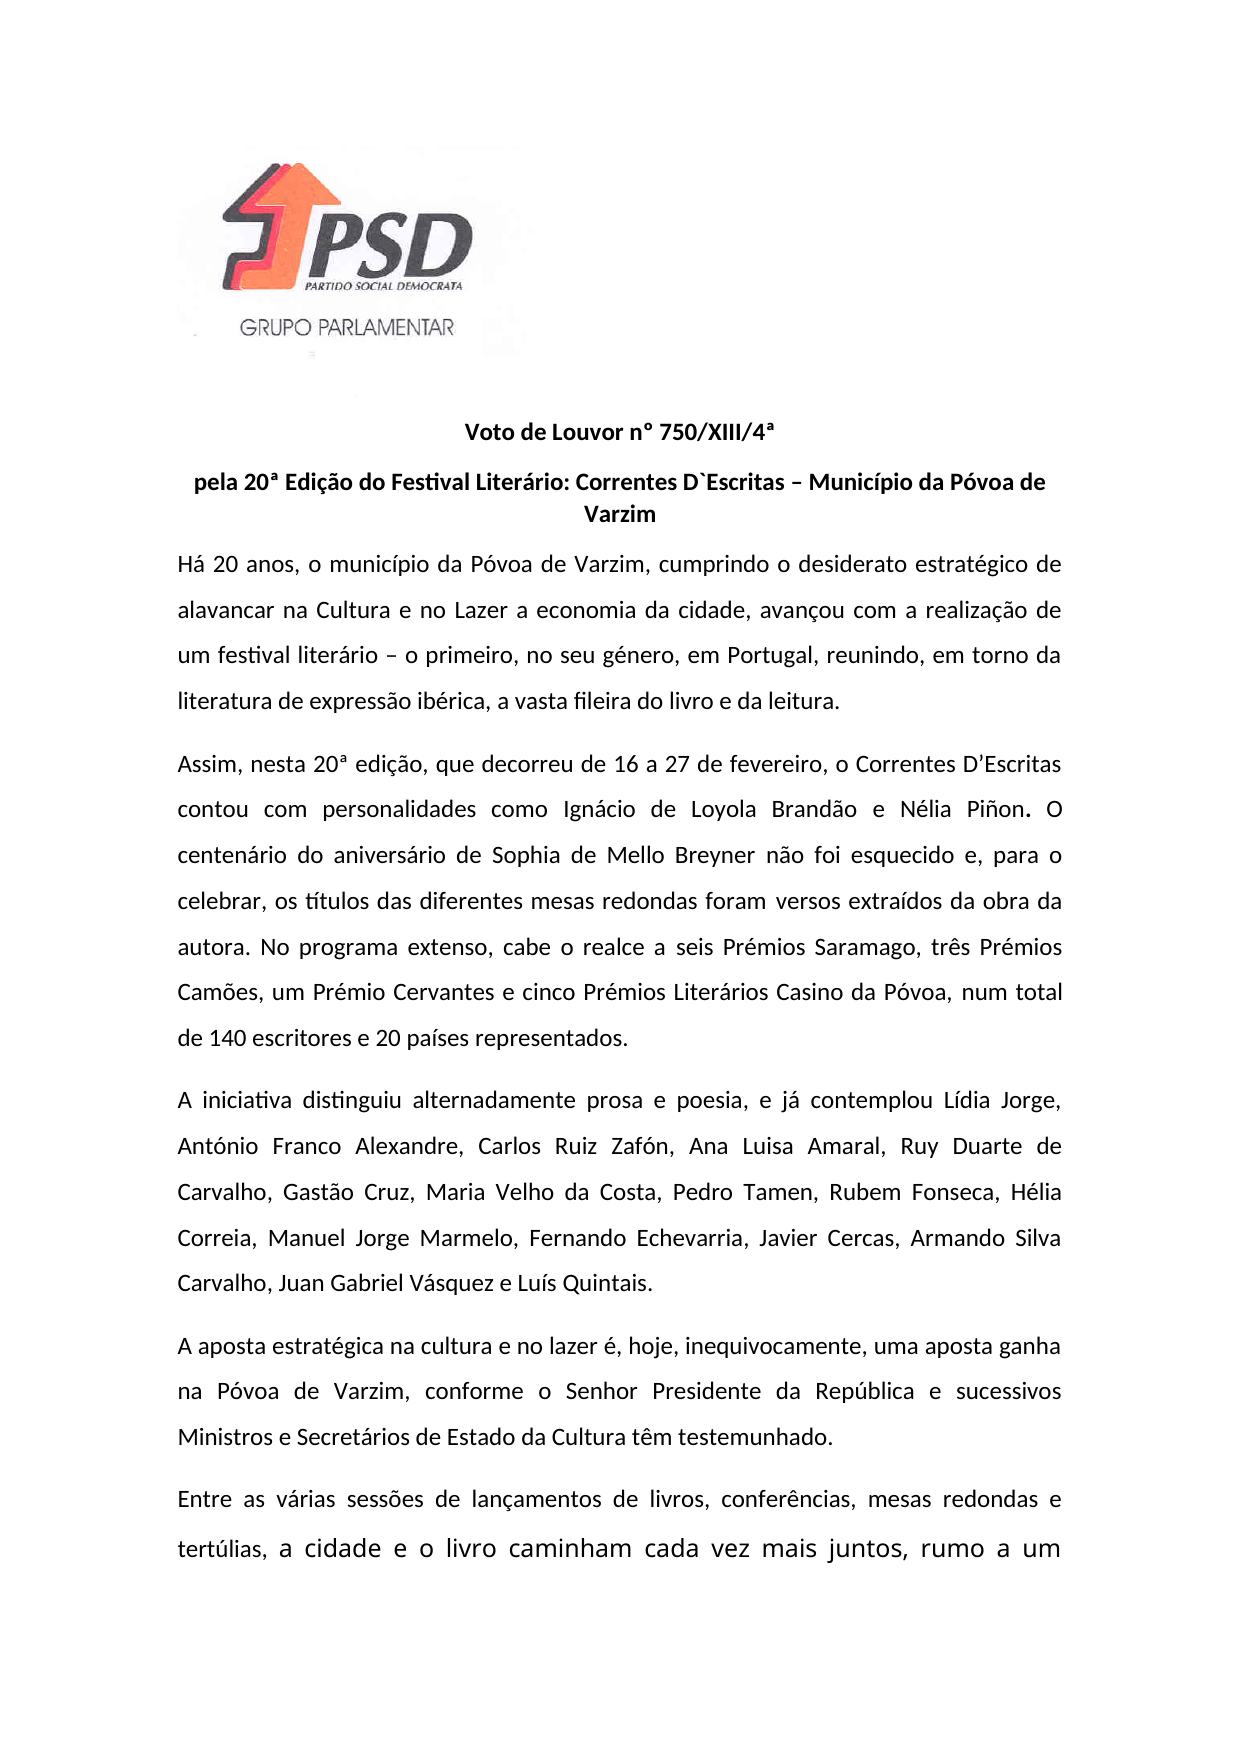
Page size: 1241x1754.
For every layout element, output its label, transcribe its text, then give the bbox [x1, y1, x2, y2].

text Há 20 anos, o município da Póvoa de Varzim, cumprindo o desiderato estratégico de alavancar na Cultura e no Lazer a economia da cidade, avançou com a realização de um festival literário – o primeiro, no seu género, em Portugal, reunindo, em torno da literatura de expressão ibérica, a vasta fileira do livro e da leitura. [177, 548, 1063, 716]
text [177, 1484, 1063, 1565]
picture [177, 147, 534, 398]
text Assim, nesta 20ª edição, que decorreu de 16 a 27 de fevereiro, o Correntes D’Escritas contou com personalidades como Ignácio de Loyola Brandão e Nélia Piñon. O centenário do aniversário de Sophia de Mello Breyner não foi esquecido e, para o celebrar, os títulos das diferentes mesas redondas foram versos extraídos da obra da autora. No programa extenso, cabe o realce a seis Prémios Saramago, três Prémios Camões, um Prémio Cervantes e cinco Prémios Literários Casino da Póvoa, num total de 140 escritores e 20 países representados. [177, 748, 1063, 1053]
text Voto de Louvor nº 750/XIII/4ª [177, 416, 1063, 447]
text A iniciativa distinguiu alternadamente prosa e poesia, e já contemplou Lídia Jorge, António Franco Alexandre, Carlos Ruiz Zafón, Ana Luisa Amaral, Ruy Duarte de Carvalho, Gastão Cruz, Maria Velho da Costa, Pedro Tamen, Rubem Fonseca, Hélia Correia, Manuel Jorge Marmelo, Fernando Echevarria, Javier Cercas, Armando Silva Carvalho, Juan Gabriel Vásquez e Luís Quintais. [177, 1084, 1063, 1298]
text pela 20ª Edição do Festival Literário: Correntes D`Escritas – Município da Póvoa de Varzim [177, 466, 1063, 529]
text A aposta estratégica na cultura e no lazer é, hoje, inequivocamente, uma aposta ganha na Póvoa de Varzim, conforme o Senhor Presidente da República e sucessivos Ministros e Secretários de Estado da Cultura têm testemunhado. [177, 1330, 1063, 1452]
